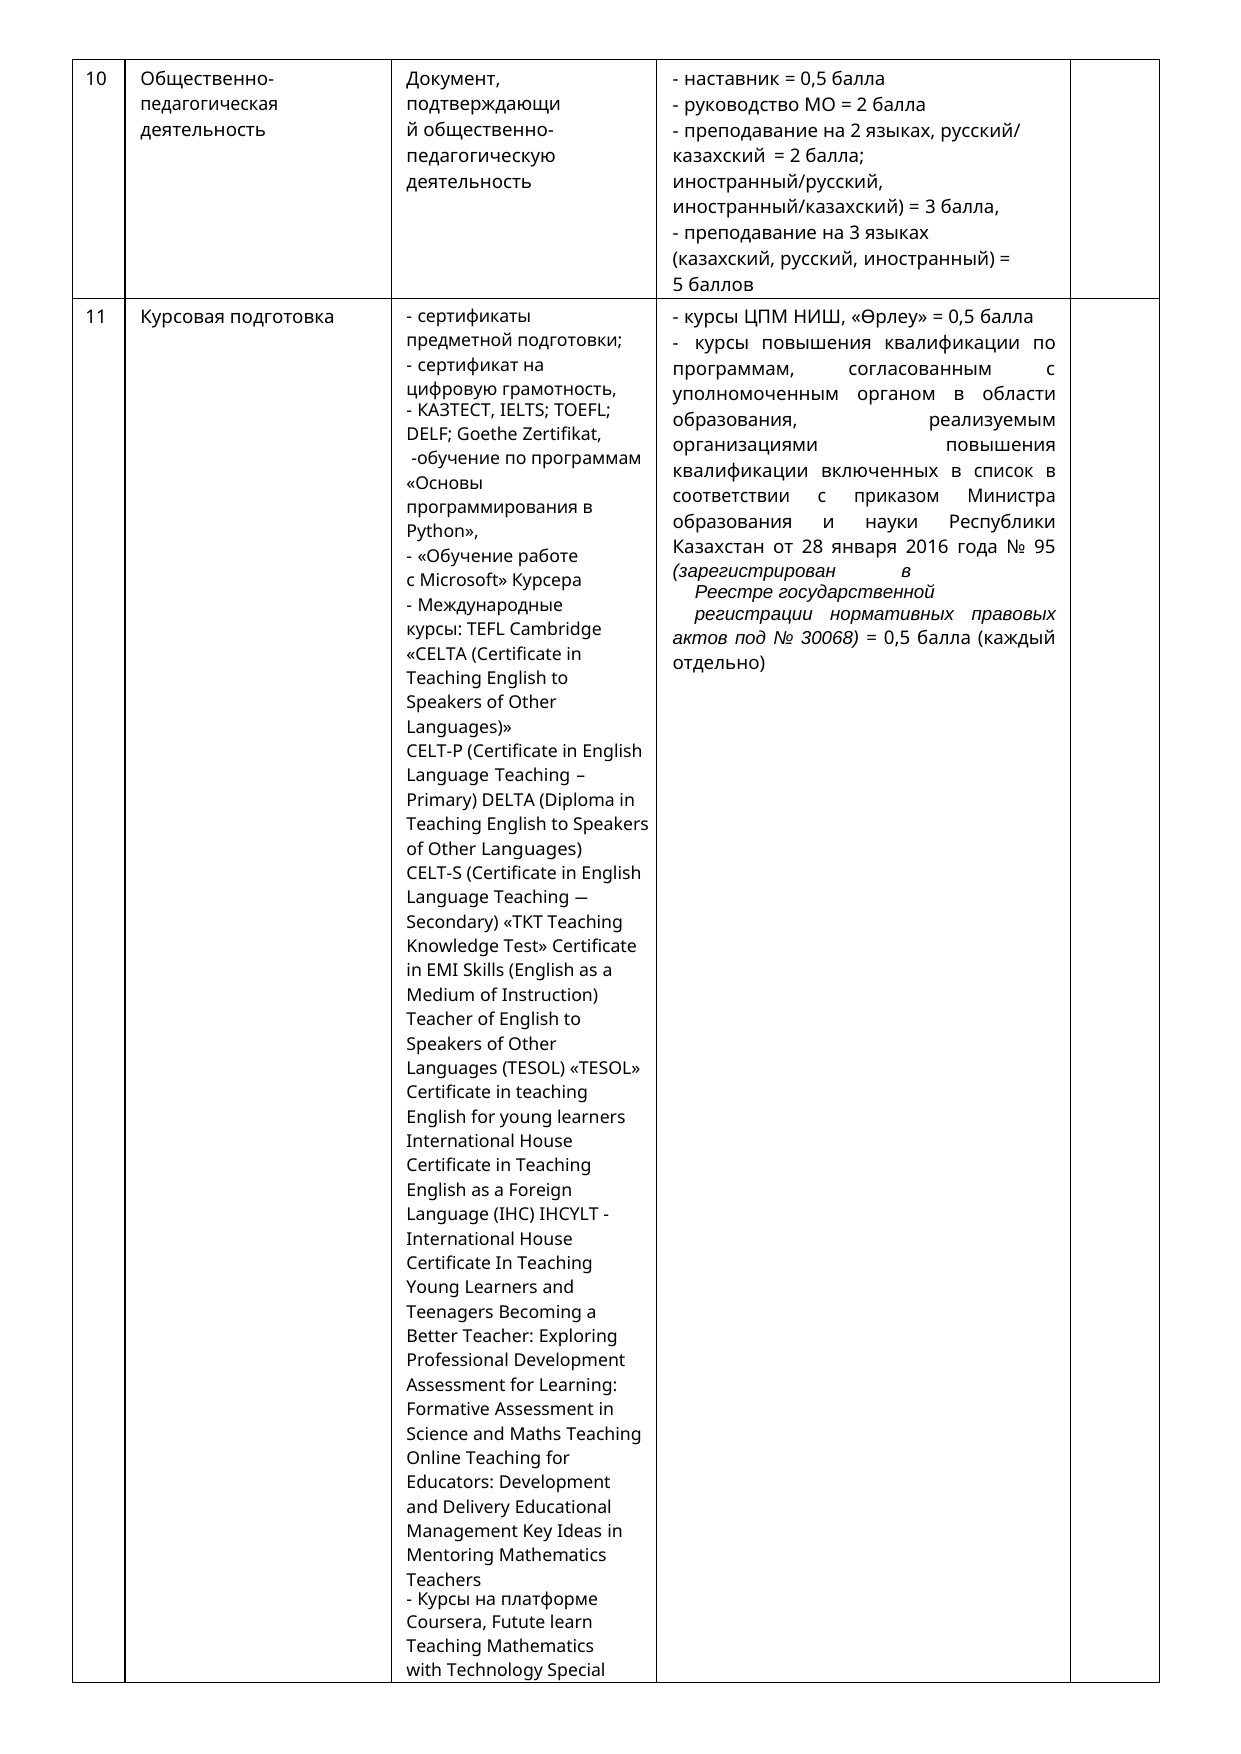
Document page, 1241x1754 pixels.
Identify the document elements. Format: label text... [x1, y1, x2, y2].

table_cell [657, 299, 1070, 1682]
table_header Документ, подтверждающий общественно- педагогическую деятельность [392, 60, 656, 298]
table_cell 11 [73, 299, 124, 1682]
table_cell Курсовая подготовка [126, 299, 391, 1682]
table_cell [1071, 299, 1159, 1682]
table_header 10 [73, 60, 124, 298]
table_header наставник = 0,5 балла руководство МО = 2 балла преподавание на 2 языках, русский/ казахский = 2 балла; иностранный/русский, иностранный/казахский) = 3 балла, преподавание на 3 языках (казахский, русский, иностранный) = 5 баллов [657, 60, 1070, 298]
table_header Общественно- педагогическая деятельность [126, 60, 391, 298]
table_header [1071, 60, 1159, 298]
